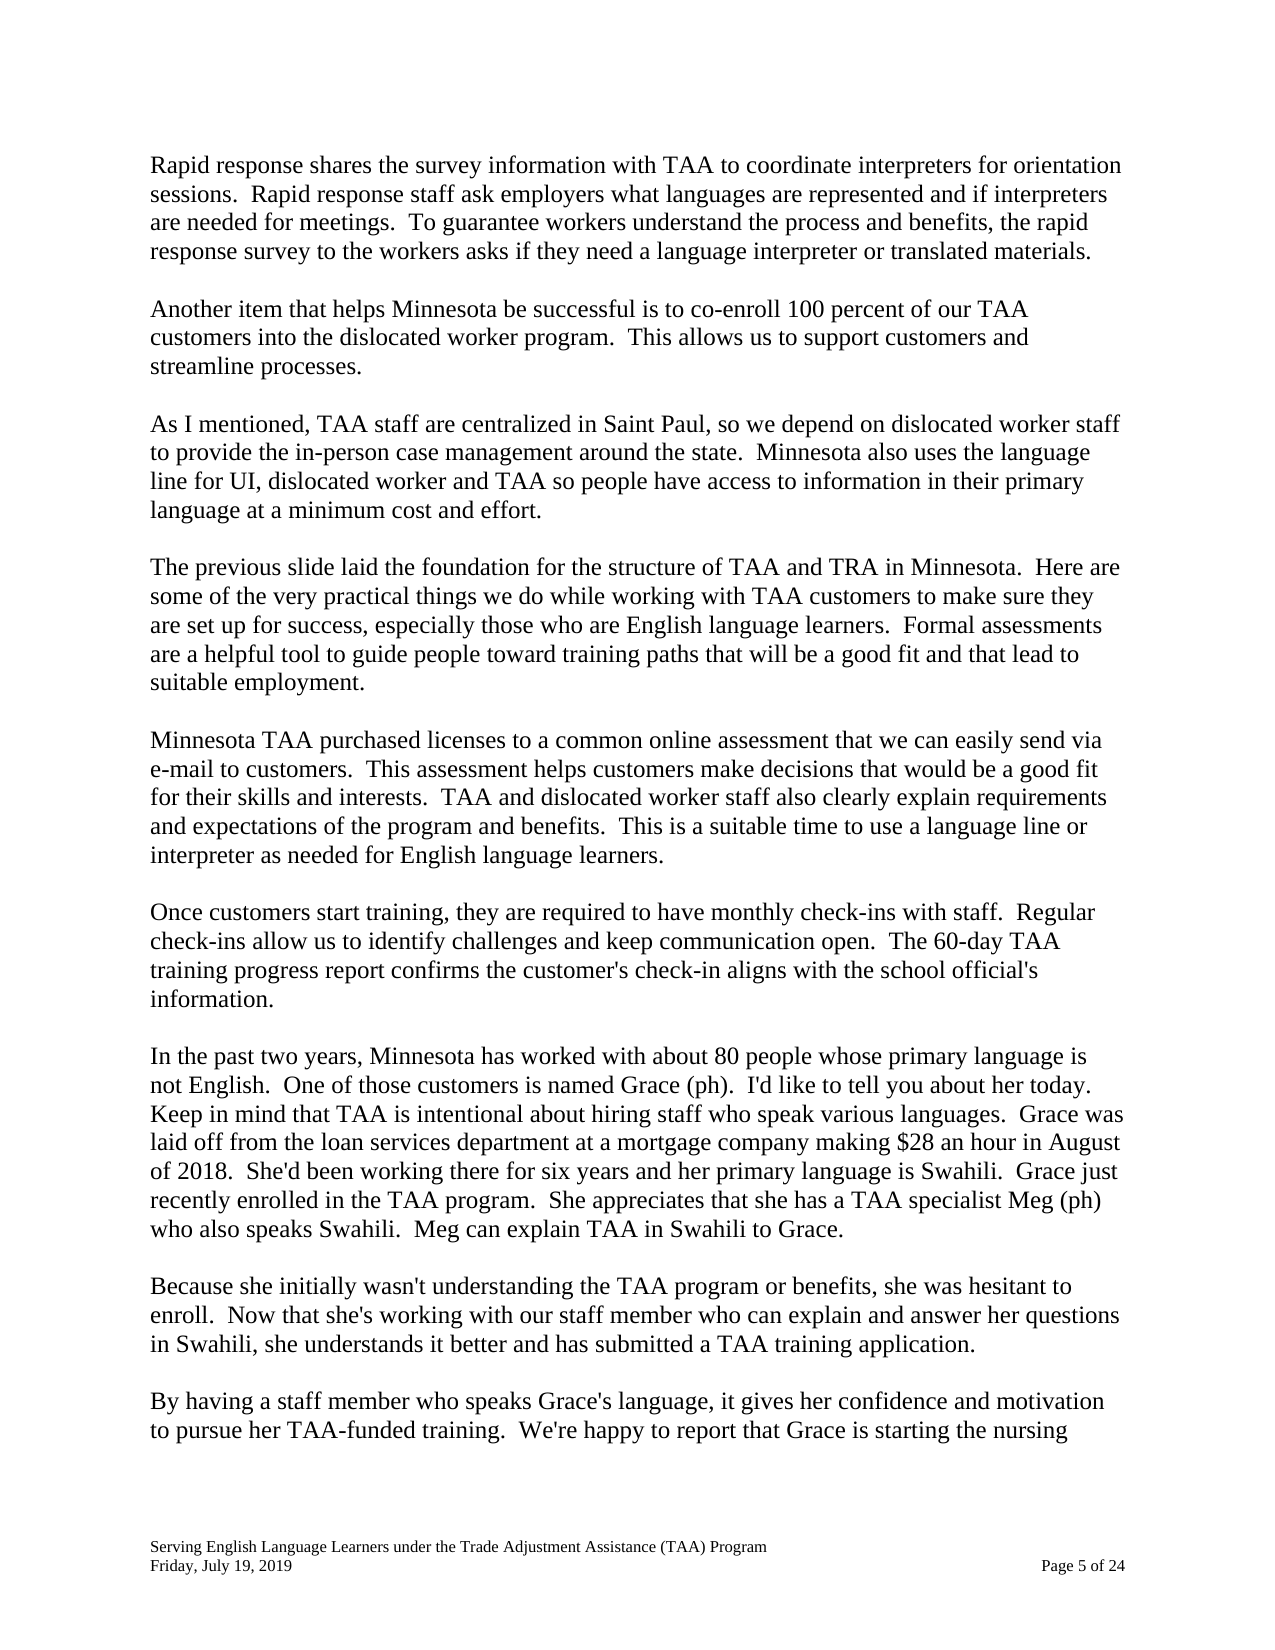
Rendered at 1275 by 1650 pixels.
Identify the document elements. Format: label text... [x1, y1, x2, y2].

text Because she initially wasn't understanding the TAA program or benefits, she was hesitant to enroll. Now that she's working with our staff member who can explain and answer her questions in Swahili, she understands it better and has submitted a TAA training application. [150, 1271, 1125, 1357]
text Another item that helps Minnesota be successful is to co-enroll 100 percent of our TAA customers into the dislocated worker program. This allows us to support customers and streamline processes. [150, 294, 1125, 380]
text As I mentioned, TAA staff are centralized in Saint Paul, so we depend on dislocated worker staff to provide the in-person case management around the state. Minnesota also uses the language line for UI, dislocated worker and TAA so people have access to information in their primary language at a minimum cost and effort. [150, 409, 1125, 524]
text The previous slide laid the foundation for the structure of TAA and TRA in Minnesota. Here are some of the very practical things we do while working with TAA customers to make sure they are set up for success, especially those who are English language learners. Formal assessments are a helpful tool to guide people toward training paths that will be a good fit and that lead to suitable employment. [150, 552, 1125, 696]
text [150, 1386, 1125, 1444]
text Minnesota TAA purchased licenses to a common online assessment that we can easily send via e-mail to customers. This assessment helps customers make decisions that would be a good fit for their skills and interests. TAA and dislocated worker staff also clearly explain requirements and expectations of the program and benefits. This is a suitable time to use a language line or interpreter as needed for English language learners. [150, 725, 1125, 869]
text Rapid response shares the survey information with TAA to coordinate interpreters for orientation sessions. Rapid response staff ask employers what languages are represented and if interpreters are needed for meetings. To guarantee workers understand the process and benefits, the rapid response survey to the workers asks if they need a language interpreter or translated materials. [150, 150, 1125, 265]
text In the past two years, Minnesota has worked with about 80 people whose primary language is not English. One of those customers is named Grace (ph). I'd like to tell you about her today. Keep in mind that TAA is intentional about hiring staff who speak various languages. Grace was laid off from the loan services department at a mortgage company making $28 an hour in August of 2018. She'd been working there for six years and her primary language is Swahili. Grace just recently enrolled in the TAA program. She appreciates that she has a TAA specialist Meg (ph) who also speaks Swahili. Meg can explain TAA in Swahili to Grace. [150, 1041, 1125, 1242]
text Once customers start training, they are required to have monthly check-ins with staff. Regular check-ins allow us to identify challenges and keep communication open. The 60-day TAA training progress report confirms the customer's check-in aligns with the school official's information. [150, 897, 1125, 1012]
